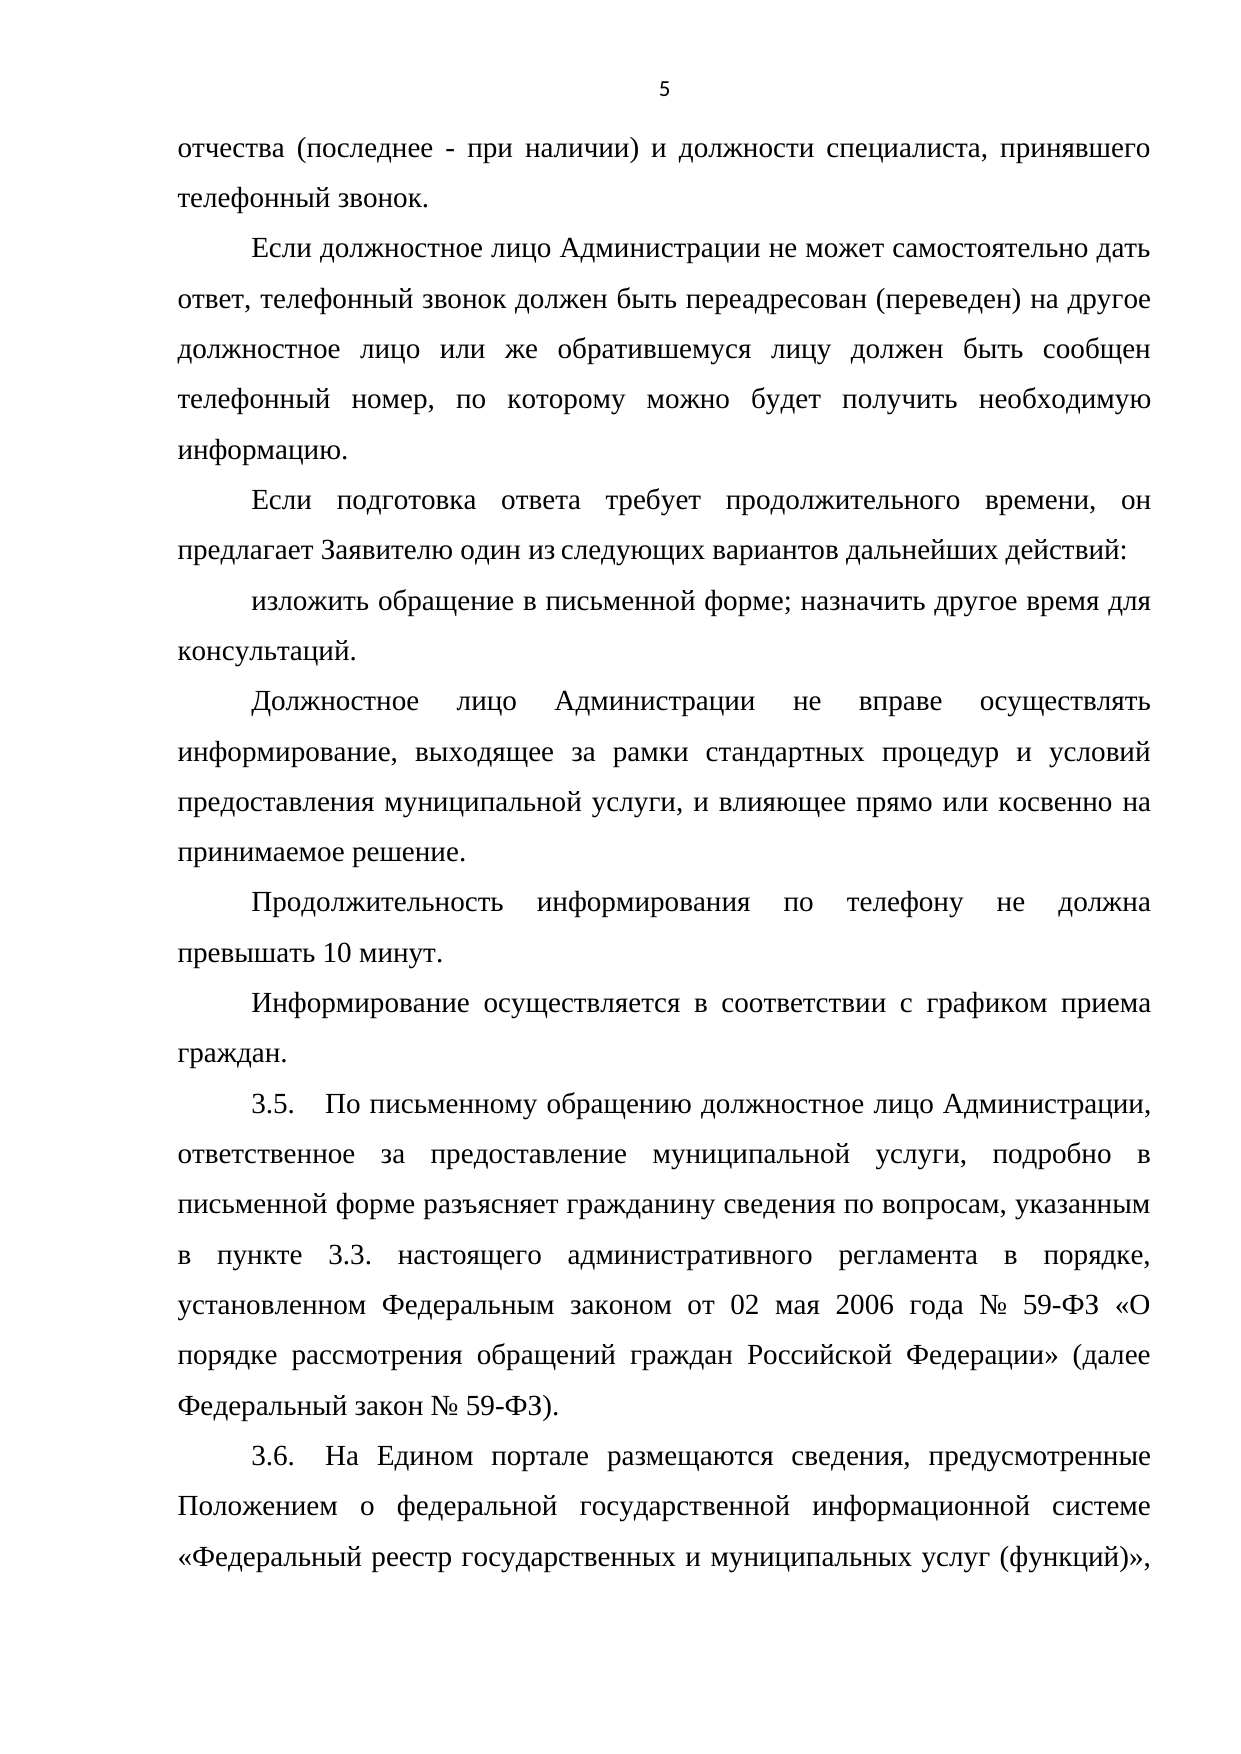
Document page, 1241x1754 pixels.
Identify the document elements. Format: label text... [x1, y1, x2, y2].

text Если подготовка ответа требует продолжительного времени, он предлагает Заявителю один из следующих вариантов дальнейших действий: [177, 482, 1152, 566]
text изложить обращение в письменной форме; назначить другое время для консультаций. [177, 583, 1152, 667]
text Продолжительность информирования по телефону не должна превышать 10 минут. [177, 884, 1152, 968]
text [177, 130, 1152, 214]
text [177, 1438, 1152, 1572]
text Если должностное лицо Администрации не может самостоятельно дать ответ, телефонный звонок должен быть переадресован (переведен) на другое должностное лицо или же обратившемуся лицу должен быть сообщен телефонный номер, по которому можно будет получить необходимую информацию. [177, 231, 1152, 465]
text Должностное лицо Администрации не вправе осуществлять информирование, выходящее за рамки стандартных процедур и условий предоставления муниципальной услуги, и влияющее прямо или косвенно на принимаемое решение. [177, 683, 1152, 868]
text 3.5. По письменному обращению должностное лицо Администрации, ответственное за предоставление муниципальной услуги, подробно в письменной форме разъясняет гражданину сведения по вопросам, указанным в пункте 3.3. настоящего административного регламента в порядке, установленном Федеральным законом от 02 мая 2006 года № 59-ФЗ «О порядке рассмотрения обращений граждан Российской Федерации» (далее Федеральный закон № 59-ФЗ). [177, 1086, 1152, 1421]
text Информирование осуществляется в соответствии с графиком приема граждан. [177, 985, 1152, 1069]
